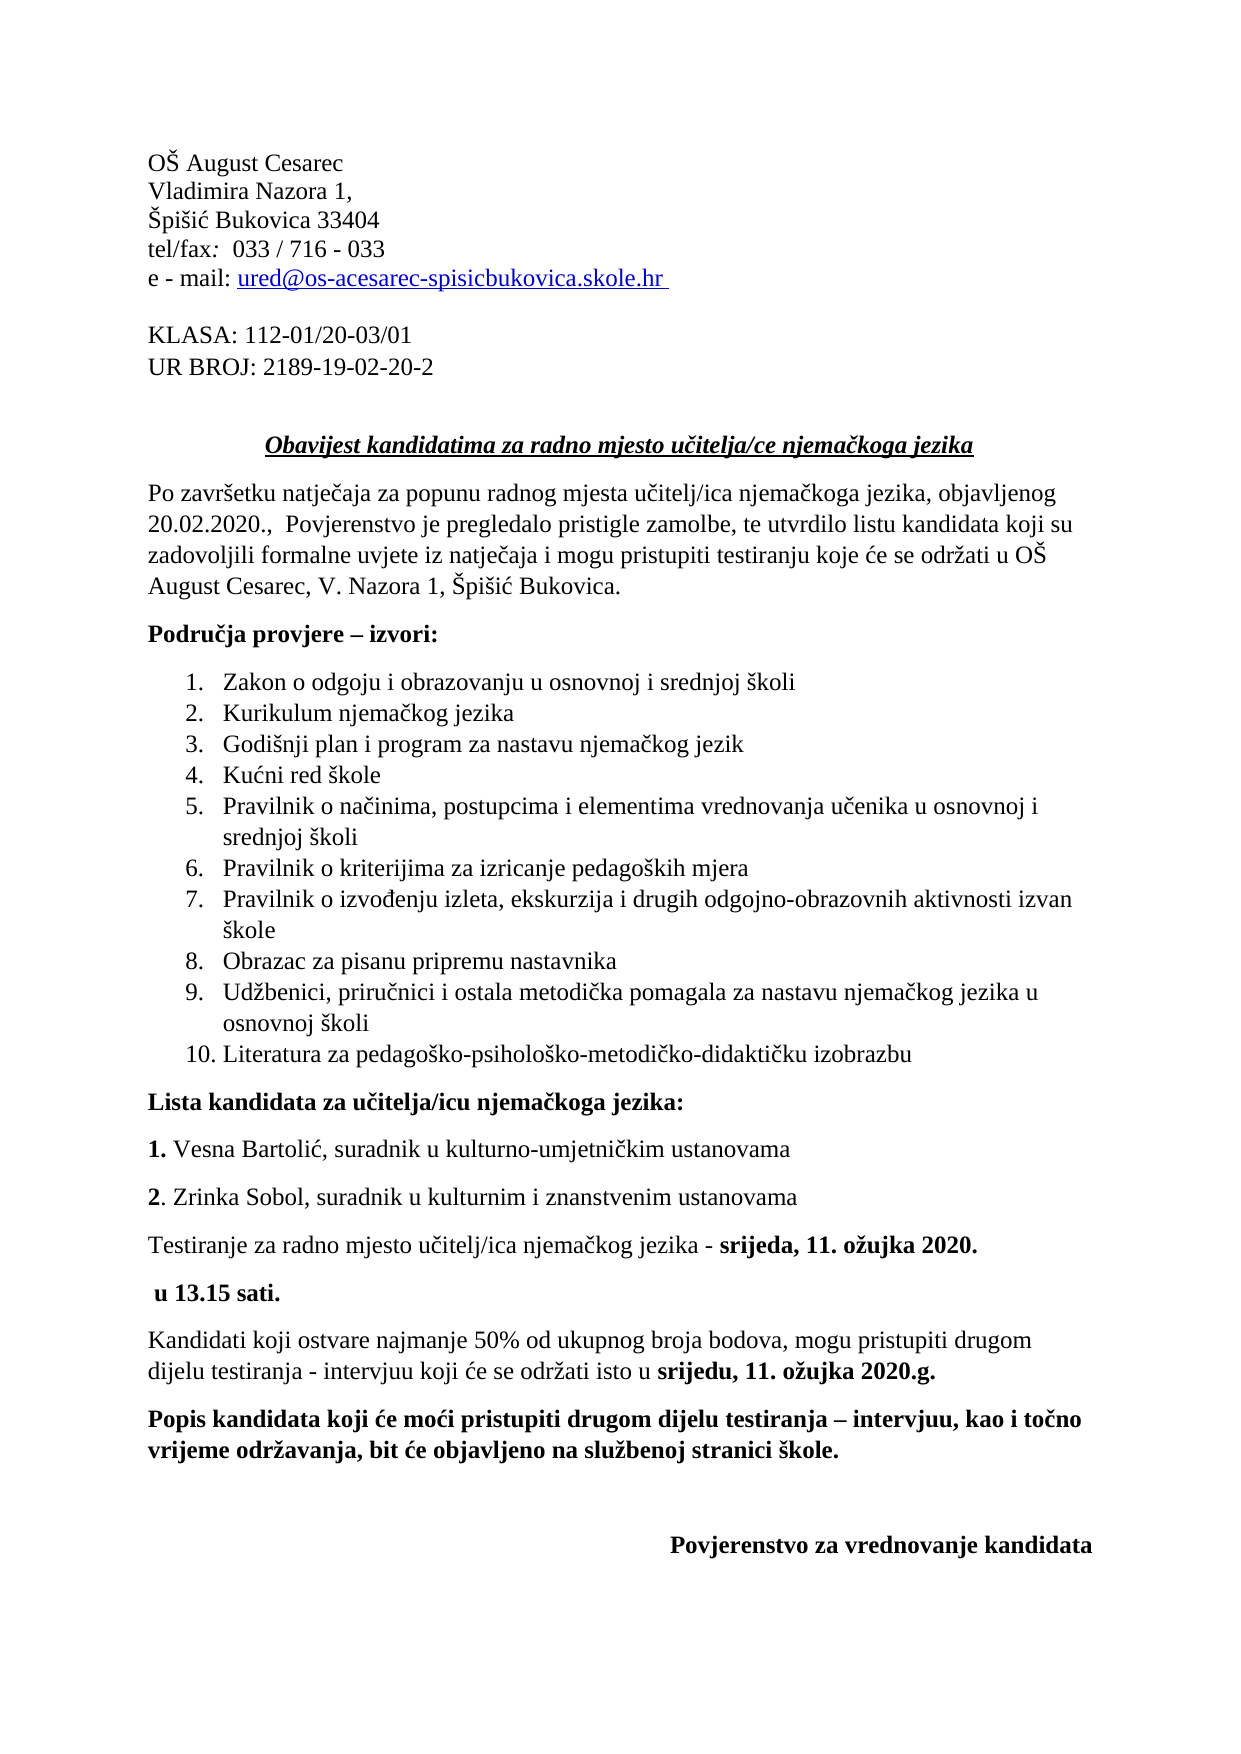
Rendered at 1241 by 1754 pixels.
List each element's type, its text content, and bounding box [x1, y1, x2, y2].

list Pravilnik o izvođenju izleta, ekskurzija i drugih odgojno-obrazovnih aktivnosti izvan škole [185, 884, 1093, 944]
text e - mail: ured@os-acesarec-spisicbukovica.skole.hr [148, 263, 1093, 291]
text Testiranje za radno mjesto učitelj/ica njemačkog jezika - srijeda, 11. ožujka 2020. [148, 1230, 1093, 1259]
text UR BROJ: 2189-19-02-20-2 [148, 352, 1093, 380]
text 2. Zrinka Sobol, suradnik u kulturnim i znanstvenim ustanovama [148, 1182, 1093, 1211]
text Područja provjere – izvori: [148, 619, 1093, 648]
text tel/fax: 033 / 716 - 033 [148, 234, 1093, 263]
list Pravilnik o načinima, postupcima i elementima vrednovanja učenika u osnovnoj i srednjoj školi [185, 791, 1093, 851]
list Pravilnik o kriterijima za izricanje pedagoških mjera [185, 853, 1093, 882]
text Vladimira Nazora 1, [148, 176, 1093, 205]
list Literatura za pedagoško-psihološko-metodičko-didaktičku izobrazbu [185, 1039, 1093, 1068]
text OŠ August Cesarec [148, 148, 1093, 176]
list Udžbenici, priručnici i ostala metodička pomagala za nastavu njemačkog jezika u osnovnoj školi [185, 977, 1093, 1037]
text Obavijest kandidatima za radno mjesto učitelja/ce njemačkoga jezika [148, 430, 1093, 459]
list Zakon o odgoju i obrazovanju u osnovnoj i srednjoj školi [185, 667, 1093, 695]
text Po završetku natječaja za popunu radnog mjesta učitelj/ica njemačkoga jezika, objavljenog 20.02.2020., Povjerenstvo je pregledalo pristigle zamolbe, te utvrdilo listu kandidata koji su zadovoljili formalne uvjete iz natječaja i mogu pristupiti testiranju koje će se održati u OŠ August Cesarec, V. Nazora 1, Špišić Bukovica. [148, 478, 1093, 600]
text u 13.15 sati. [148, 1278, 1093, 1306]
list Godišnji plan i program za nastavu njemačkog jezik [185, 729, 1093, 757]
text Kandidati koji ostvare najmanje 50% od ukupnog broja bodova, mogu pristupiti drugom dijelu testiranja - intervjuu koji će se održati isto u srijedu, 11. ožujka 2020.g. [148, 1325, 1093, 1385]
list Obrazac za pisanu pripremu nastavnika [185, 946, 1093, 975]
text Špišić Bukovica 33404 [148, 205, 1093, 234]
text 1. Vesna Bartolić, suradnik u kulturno-umjetničkim ustanovama [148, 1134, 1093, 1163]
list Kućni red škole [185, 760, 1093, 788]
text KLASA: 112-01/20-03/01 [148, 321, 1093, 349]
text Lista kandidata za učitelja/icu njemačkoga jezika: [148, 1087, 1093, 1116]
text Povjerenstvo za vrednovanje kandidata [148, 1531, 1093, 1559]
list Kurikulum njemačkog jezika [185, 698, 1093, 726]
text Popis kandidata koji će moći pristupiti drugom dijelu testiranja – intervjuu, kao i točno vrijeme održavanja, bit će objavljeno na službenoj stranici škole. [148, 1404, 1093, 1464]
